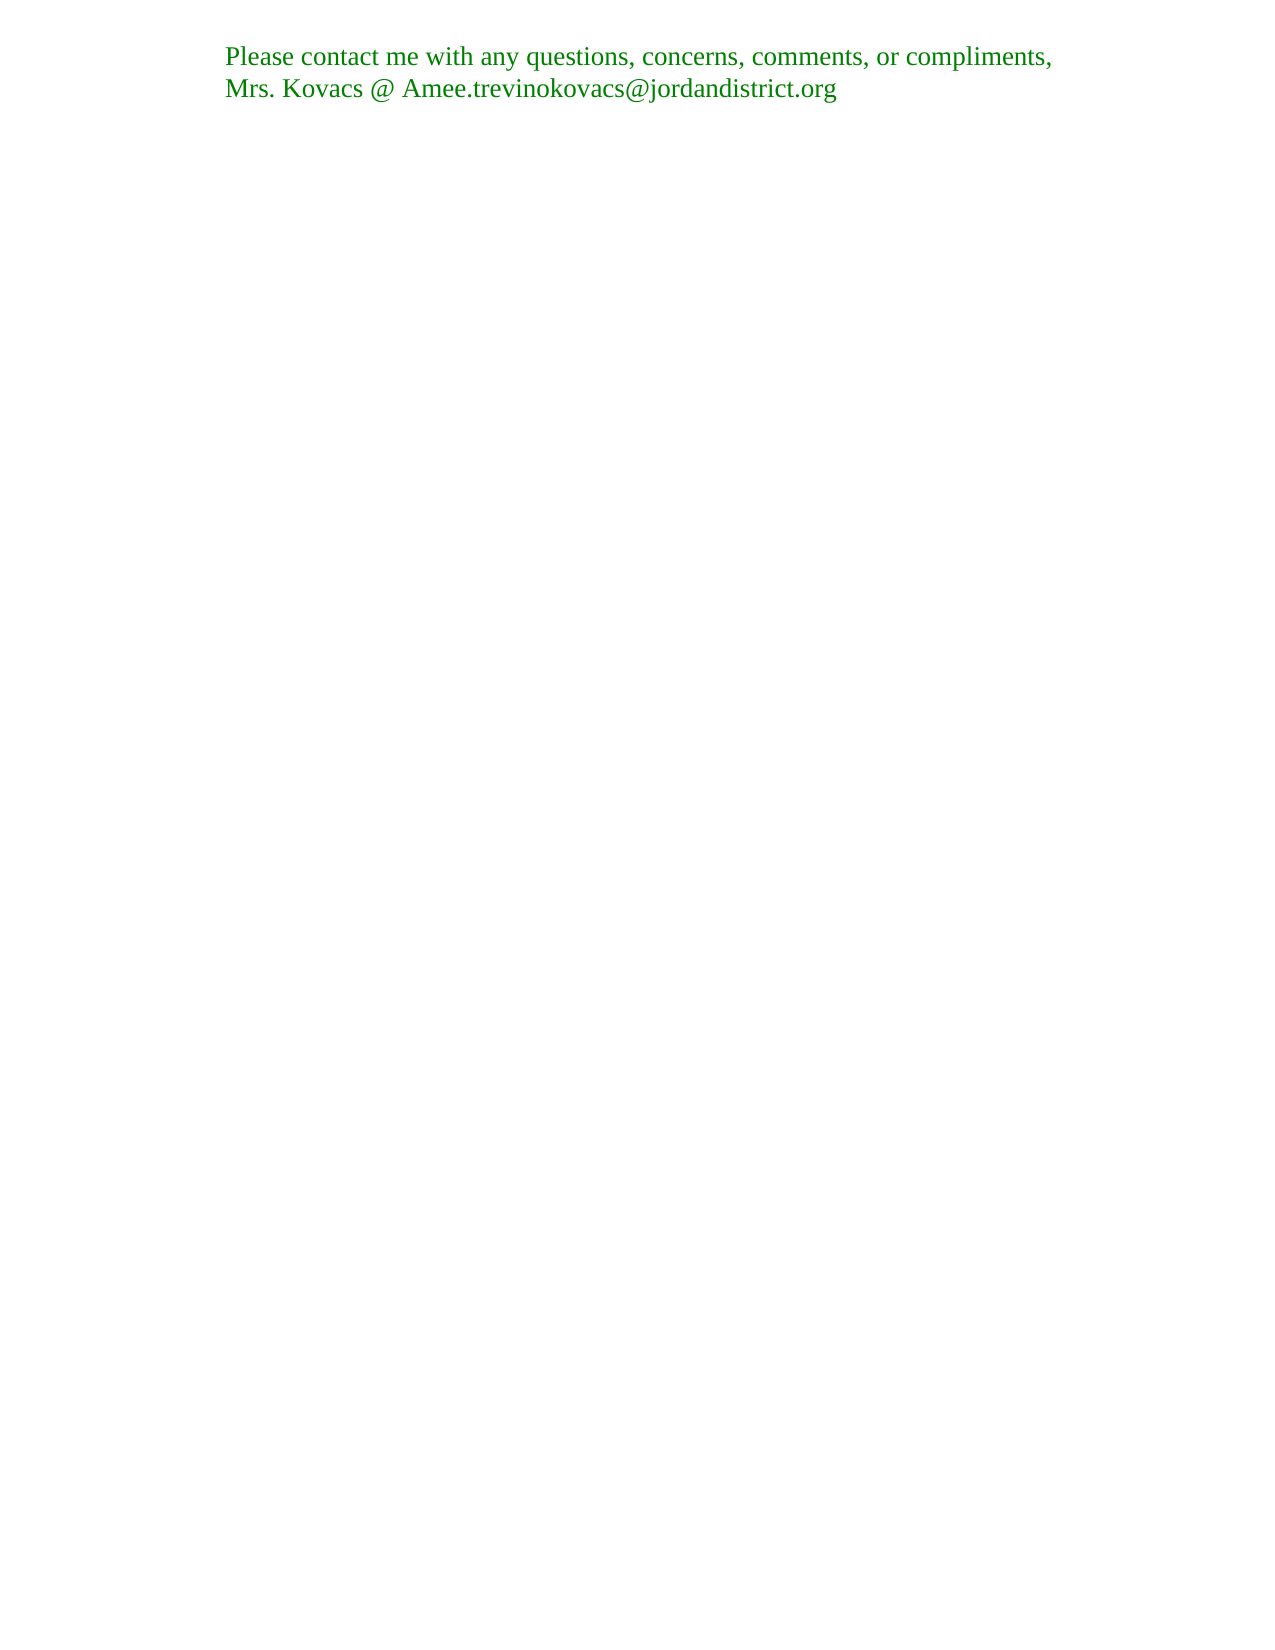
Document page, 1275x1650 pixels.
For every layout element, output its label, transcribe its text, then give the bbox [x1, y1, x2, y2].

text Mrs. Kovacs @ Amee.trevinokovacs@jordandistrict.org [225, 72, 1087, 103]
text Please contact me with any questions, concerns, comments, or compliments, [225, 41, 1087, 72]
